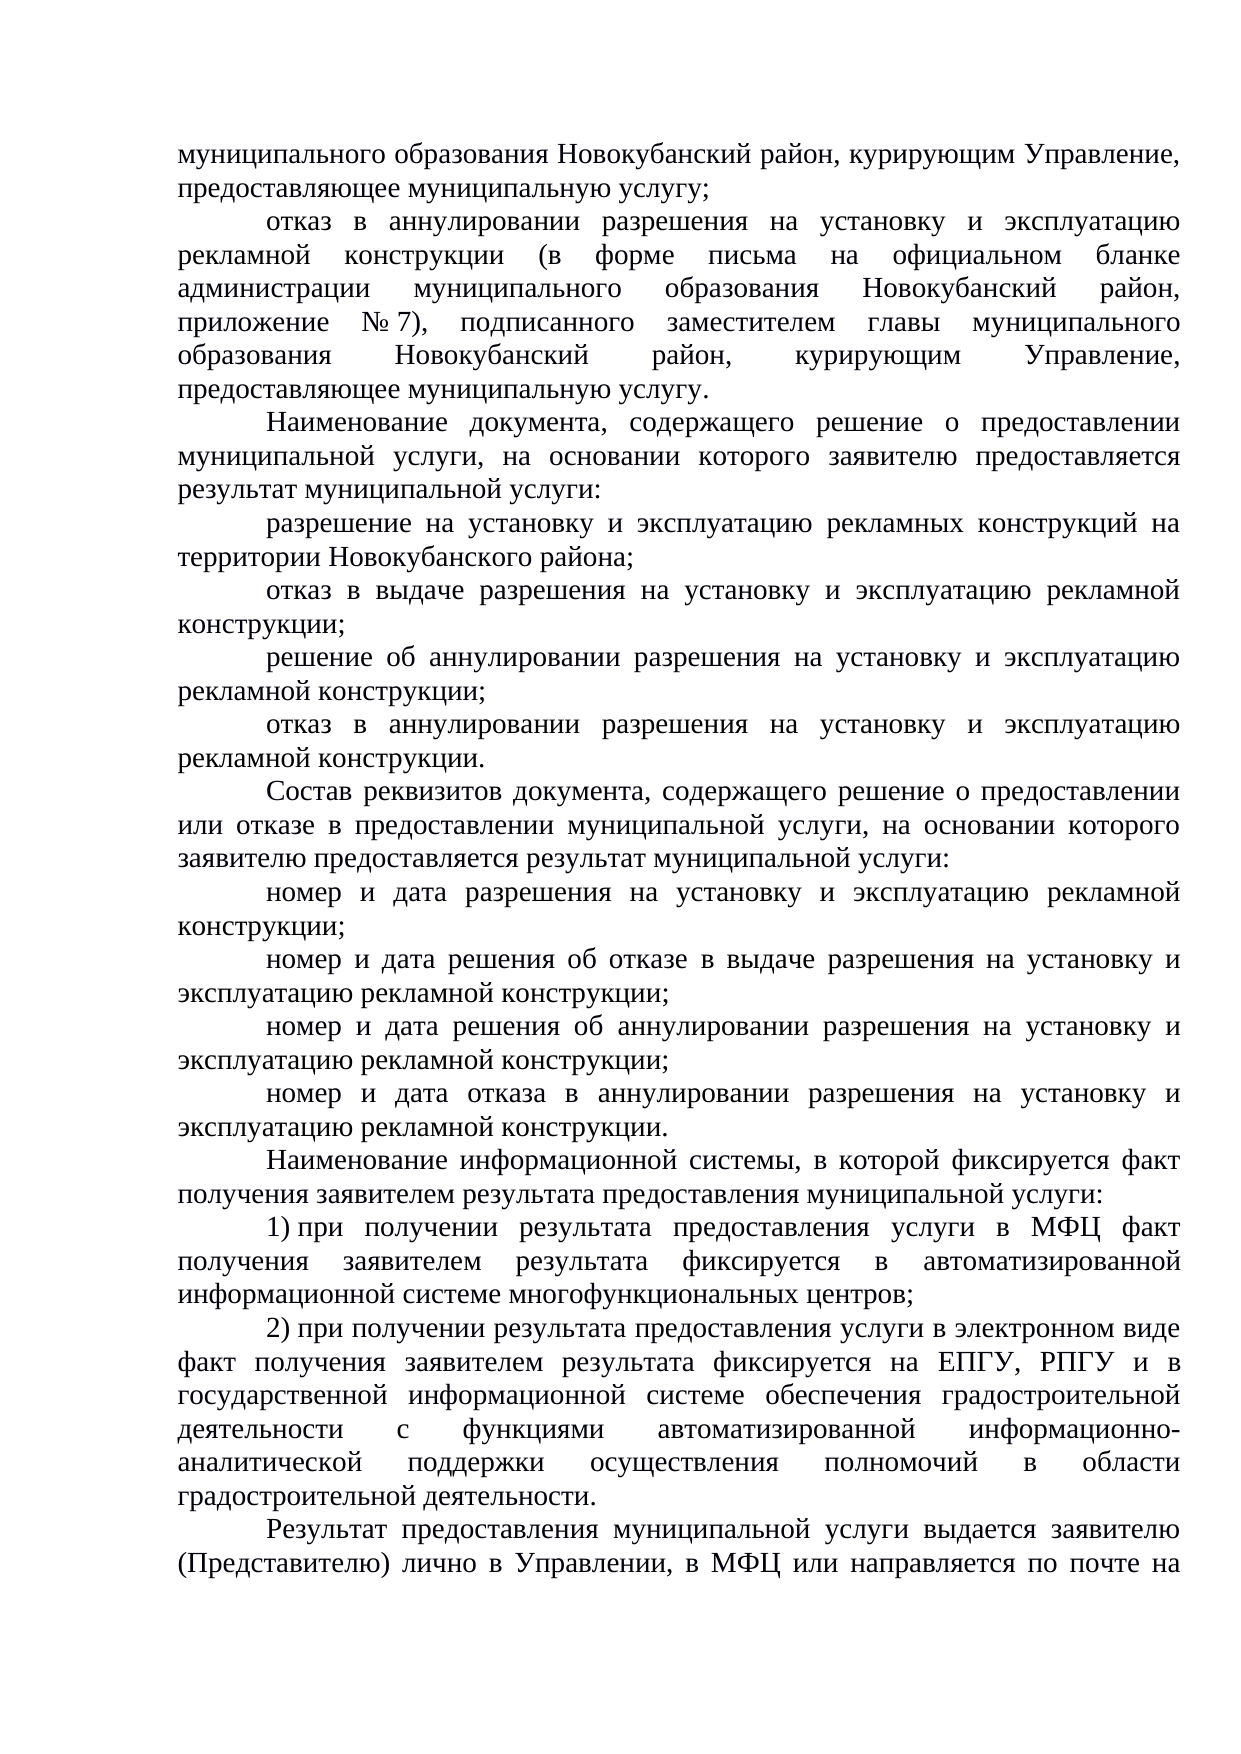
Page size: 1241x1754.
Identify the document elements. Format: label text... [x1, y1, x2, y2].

text решение об аннулировании разрешения на установку и эксплуатацию рекламной конструкции; [177, 639, 1181, 706]
text Состав реквизитов документа, содержащего решение о предоставлении или отказе в предоставлении муниципальной услуги, на основании которого заявителю предоставляется результат муниципальной услуги: [177, 773, 1181, 874]
text отказ в выдаче разрешения на установку и эксплуатацию рекламной конструкции; [177, 572, 1181, 639]
text номер и дата решения об аннулировании разрешения на установку и эксплуатацию рекламной конструкции; [177, 1008, 1181, 1075]
text Наименование информационной системы, в которой фиксируется факт получения заявителем результата предоставления муниципальной услуги: [177, 1142, 1181, 1209]
text отказ в аннулировании разрешения на установку и эксплуатацию рекламной конструкции. [177, 706, 1181, 773]
text Наименование документа, содержащего решение о предоставлении муниципальной услуги, на основании которого заявителю предоставляется результат муниципальной услуги: [177, 404, 1181, 505]
text номер и дата отказа в аннулировании разрешения на установку и эксплуатацию рекламной конструкции. [177, 1075, 1181, 1142]
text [177, 1511, 1181, 1578]
text разрешение на установку и эксплуатацию рекламных конструкций на территории Новокубанского района; [177, 505, 1181, 572]
text 2) при получении результата предоставления услуги в электронном виде факт получения заявителем результата фиксируется на ЕПГУ, РПГУ и в государственной информационной системе обеспечения градостроительной деятельности с функциями автоматизированной информационно-аналитической поддержки осуществления полномочий в области градостроительной деятельности. [177, 1310, 1181, 1511]
text отказ в аннулировании разрешения на установку и эксплуатацию рекламной конструкции (в форме письма на официальном бланке администрации муниципального образования Новокубанский район, приложение № 7), подписанного заместителем главы муниципального образования Новокубанский район, курирующим Управление, предоставляющее муниципальную услугу. [177, 203, 1181, 404]
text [177, 136, 1181, 203]
text номер и дата разрешения на установку и эксплуатацию рекламной конструкции; [177, 874, 1181, 941]
text номер и дата решения об отказе в выдаче разрешения на установку и эксплуатацию рекламной конструкции; [177, 941, 1181, 1008]
text 1) при получении результата предоставления услуги в МФЦ факт получения заявителем результата фиксируется в автоматизированной информационной системе многофункциональных центров; [177, 1209, 1181, 1310]
